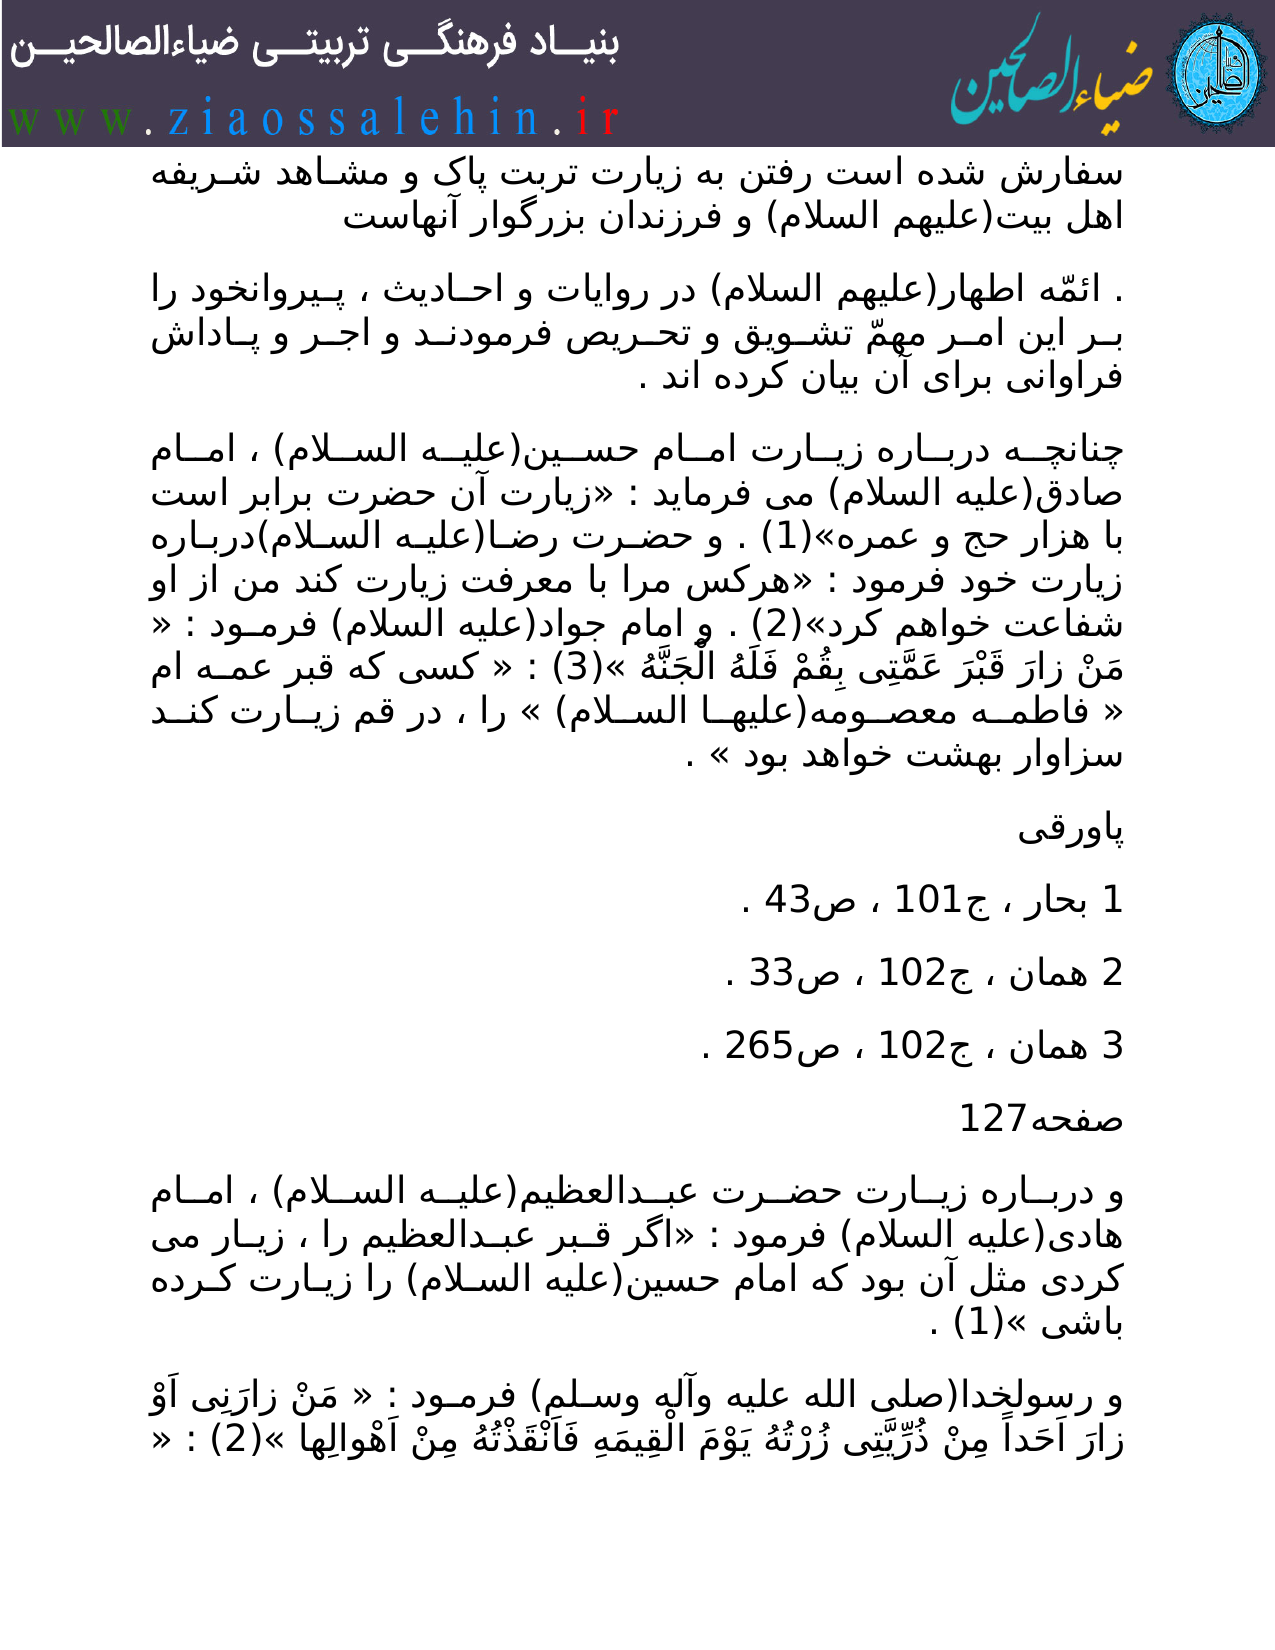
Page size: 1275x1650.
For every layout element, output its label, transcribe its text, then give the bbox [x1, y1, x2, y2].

text 1 بحار ، ج101 ، ص43 . [150, 878, 1125, 921]
text پاورقی [150, 805, 1125, 848]
text صفحه127 [150, 1096, 1125, 1140]
text و درباره زیارت حضرت عبدالعظیم(علیه السلام) ، امام هادی(علیه السلام) فرمود : «اگر قبر عبدالعظیم را ، زیار می کردی مثل آن بود که امام حسین(علیه السلام) را زیارت کرده باشی »(1) . [150, 1169, 1125, 1343]
text 3 همان ، ج102 ، ص265 . [150, 1023, 1125, 1067]
text چنانچه درباره زیارت امام حسین(علیه السلام) ، امام صادق(علیه السلام) می فرماید : «زیارت آن حضرت برابر است با هزار حج و عمره»(1) . و حضرت رضا(علیه السلام)درباره زیارت خود فرمود : «هرکس مرا با معرفت زیارت کند من از او شفاعت خواهم کرد»(2) . و امام جواد(علیه السلام) فرمود : « مَنْ زارَ قَبْرَ عَمَّتِی بِقُمْ فَلَهُ الْجَنَّهُ »(3) : « کسی که قبر عمه ام « فاطمه معصومه(علیها السلام) » را ، در قم زیارت کند سزاوار بهشت خواهد بود » . [150, 427, 1125, 776]
text . ائمّه اطهار(علیهم السلام) در روایات و احادیث ، پیروانخود را بر این امر مهمّ تشویق و تحریص فرمودند و اجر و پاداش فراوانی برای آن بیان کرده اند . [150, 266, 1125, 397]
picture [1, 0, 1275, 147]
text 2 همان ، ج102 ، ص33 . [150, 951, 1125, 994]
